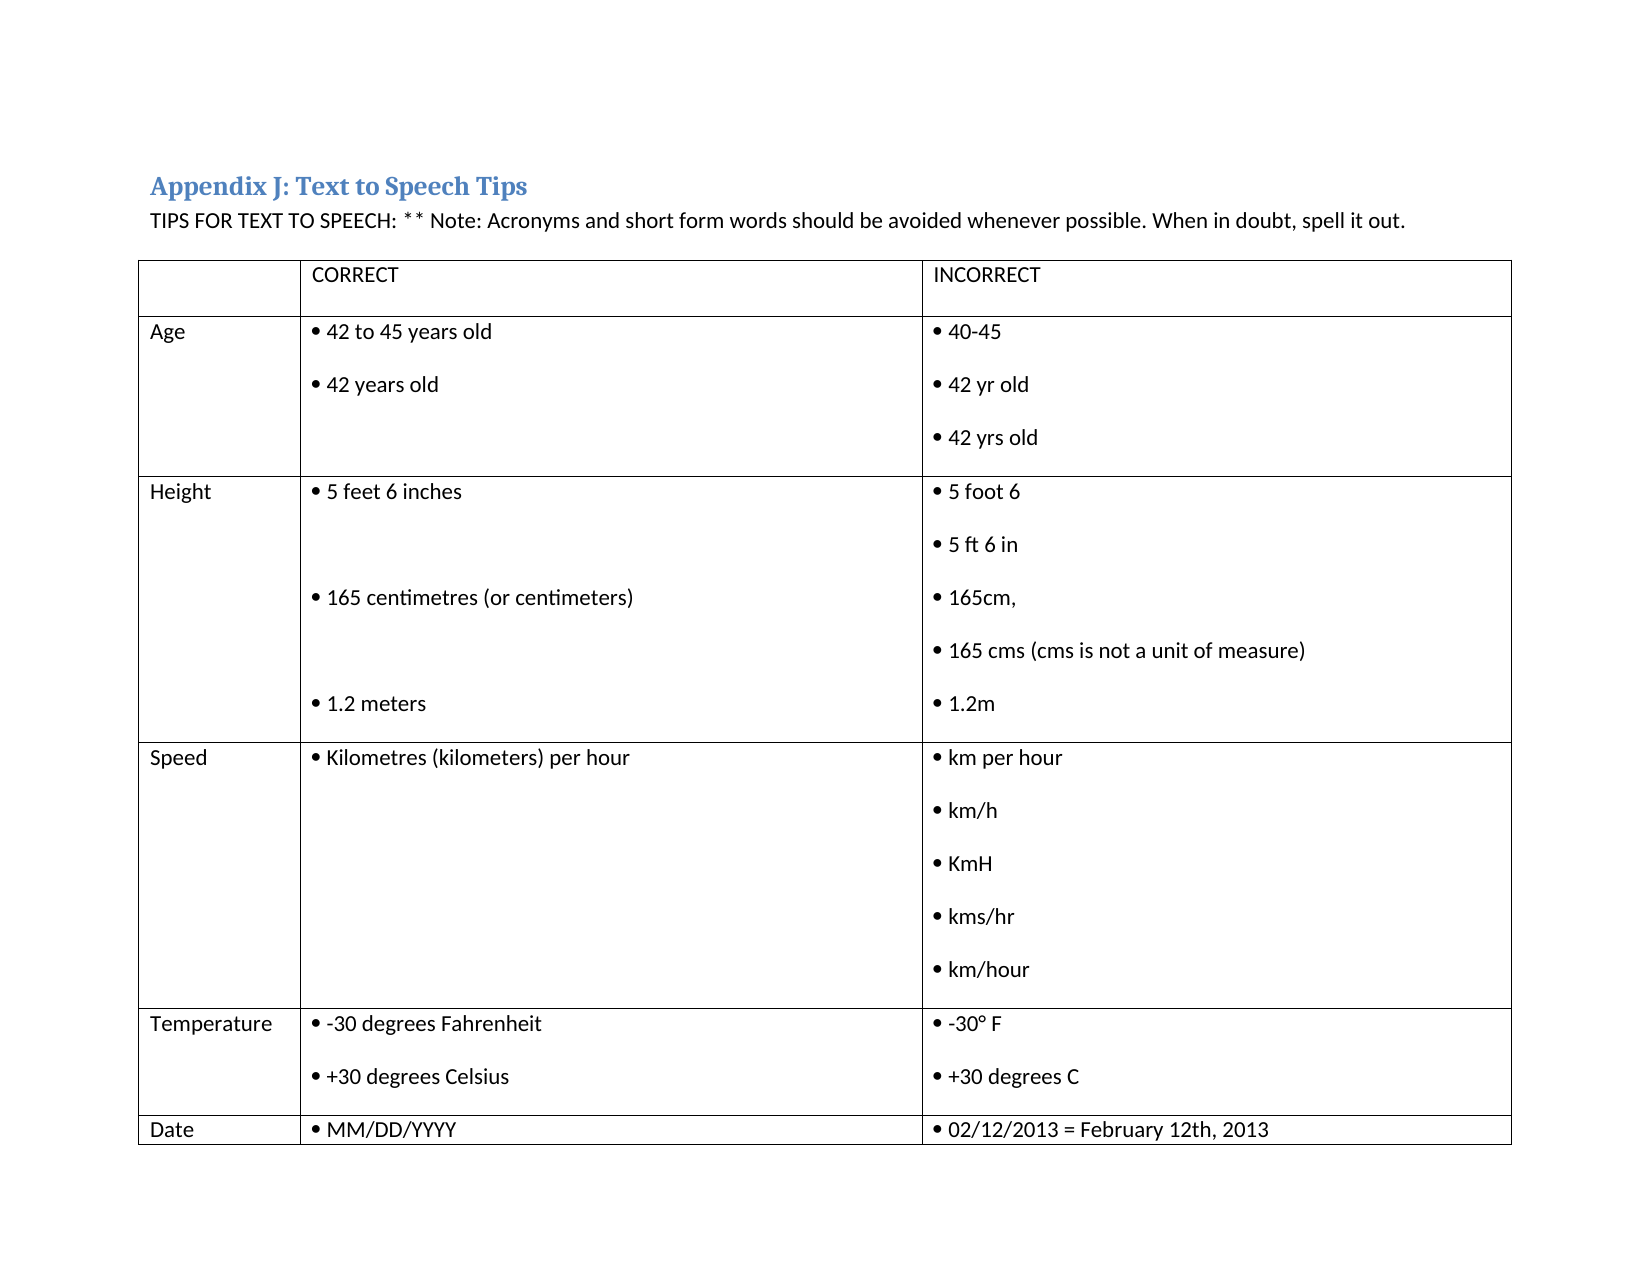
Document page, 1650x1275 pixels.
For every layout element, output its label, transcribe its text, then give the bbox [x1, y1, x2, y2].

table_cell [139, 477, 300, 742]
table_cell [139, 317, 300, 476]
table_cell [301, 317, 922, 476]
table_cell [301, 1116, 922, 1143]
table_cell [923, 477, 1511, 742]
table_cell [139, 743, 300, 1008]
subtitle Appendix J: Text to Speech Tips [150, 171, 1500, 202]
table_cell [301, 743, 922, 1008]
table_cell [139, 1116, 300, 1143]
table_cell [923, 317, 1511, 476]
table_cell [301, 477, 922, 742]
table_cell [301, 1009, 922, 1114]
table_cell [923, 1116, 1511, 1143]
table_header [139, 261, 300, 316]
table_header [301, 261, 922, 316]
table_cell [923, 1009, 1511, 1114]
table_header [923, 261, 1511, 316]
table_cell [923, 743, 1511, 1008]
text TIPS FOR TEXT TO SPEECH: ** Note: Acronyms and short form words should be avoided whenever possible. When in doubt, spell it out. [150, 207, 1500, 234]
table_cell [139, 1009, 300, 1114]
